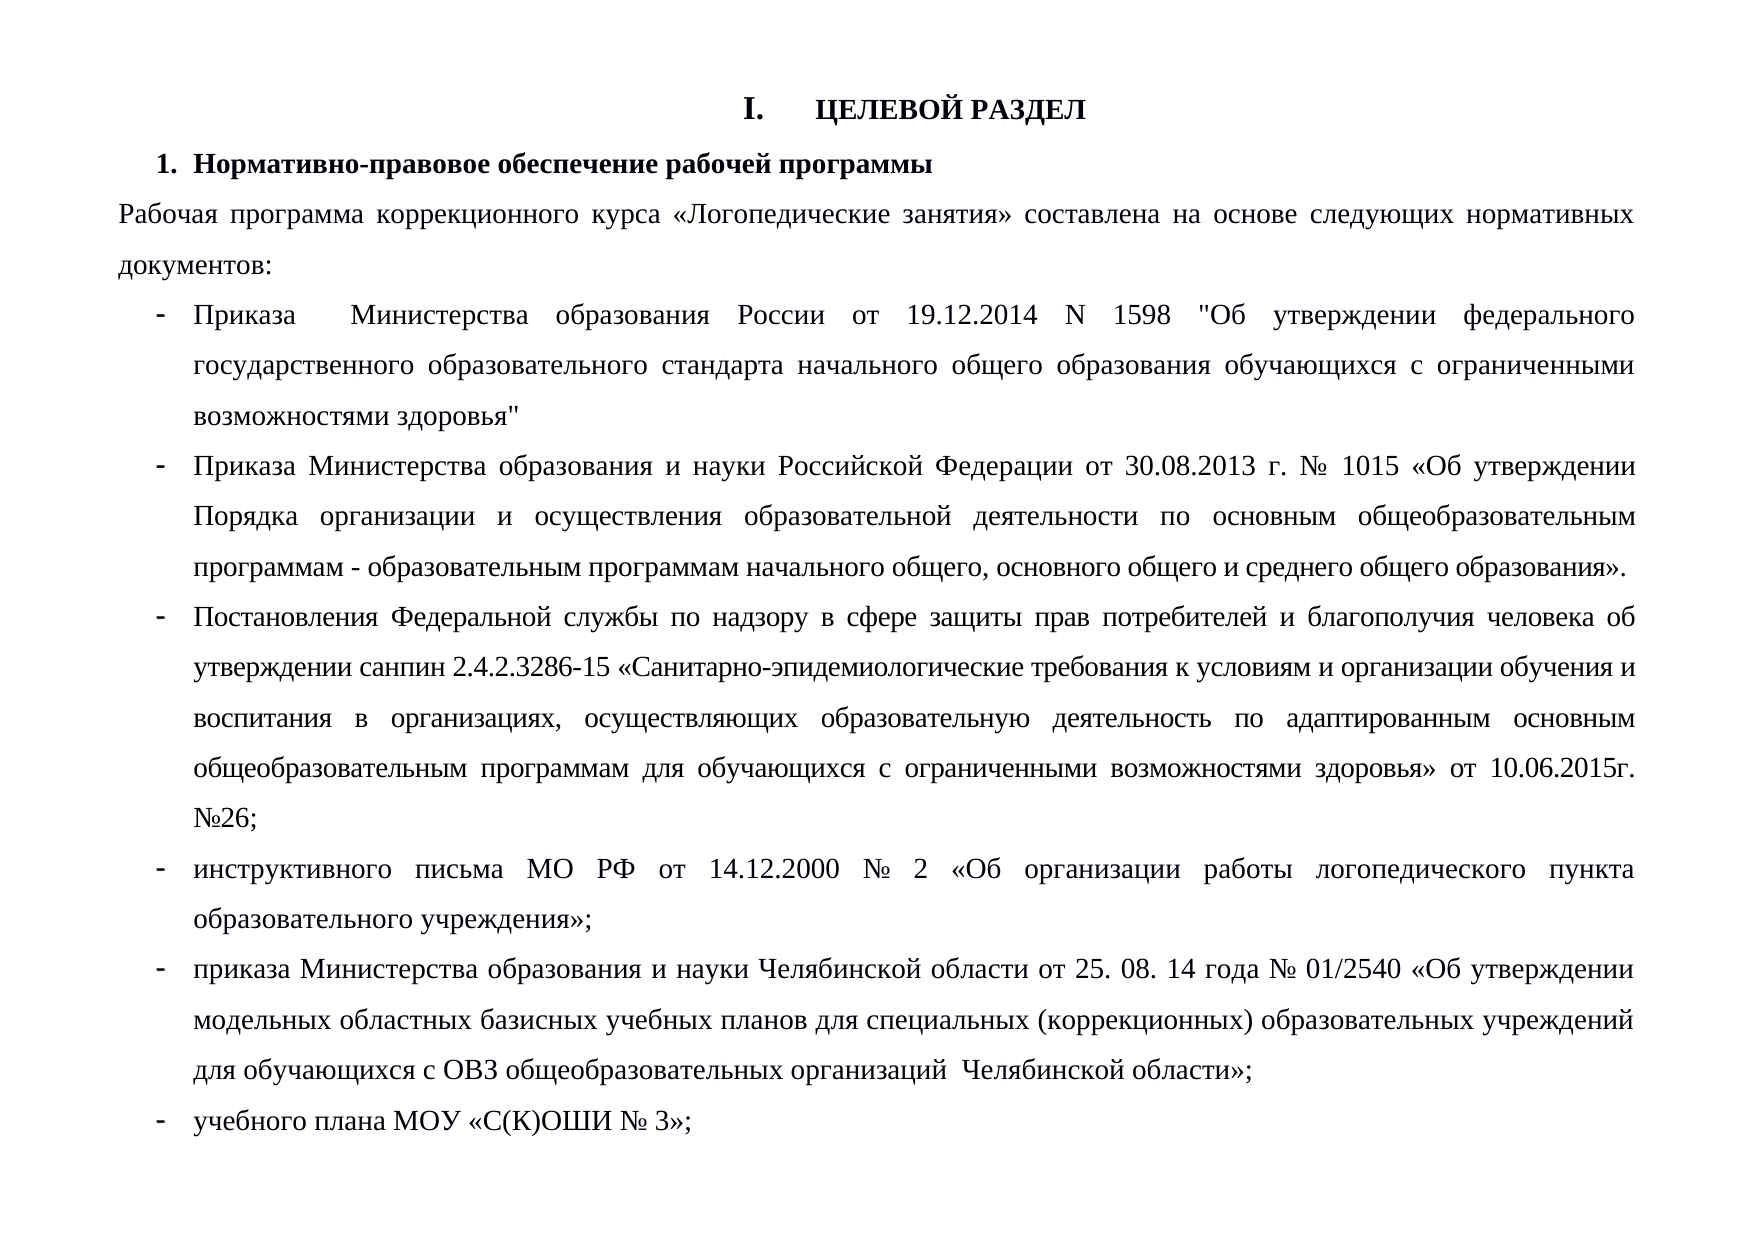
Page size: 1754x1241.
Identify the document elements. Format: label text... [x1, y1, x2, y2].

list учебного плана МОУ «С(К)ОШИ № 3»; [156, 1103, 1636, 1136]
text Рабочая программа коррекционного курса «Логопедические занятия» составлена на основе следующих нормативных документов: [118, 196, 1636, 280]
list Приказа Министерства образования и науки Российской Федерации от 30.08.2013 г. № 1015 «Об утверждении Порядка организации и осуществления образовательной деятельности по основным общеобразовательным программам - образовательным программам начального общего, основного общего и среднего общего образования». [156, 448, 1636, 582]
list ЦЕЛЕВОЙ РАЗДЕЛ [193, 89, 1636, 127]
list Приказа Министерства образования России от 19.12.2014 N 1598 "Об утверждении федерального государственного образовательного стандарта начального общего образования обучающихся с ограниченными возможностями здоровья" [156, 297, 1636, 431]
list Нормативно-правовое обеспечение рабочей программы [156, 146, 1636, 180]
list приказа Министерства образования и науки Челябинской области от 25. 08. 14 года № 01/2540 «Об утверждении модельных областных базисных учебных планов для специальных (коррекционных) образовательных учреждений для обучающихся с ОВЗ общеобразовательных организаций Челябинской области»; [156, 952, 1636, 1086]
list Постановления Федеральной службы по надзору в сфере защиты прав потребителей и благополучия человека об утверждении санпин 2.4.2.3286-15 «Санитарно-эпидемиологические требования к условиям и организации обучения и воспитания в организациях, осуществляющих образовательную деятельность по адаптированным основным общеобразовательным программам для обучающихся с ограниченными возможностями здоровья» от 10.06.2015г. №26; [156, 599, 1636, 834]
list инструктивного письма МО РФ от 14.12.2000 № 2 «Об организации работы логопедического пункта образовательного учреждения»; [156, 851, 1636, 935]
